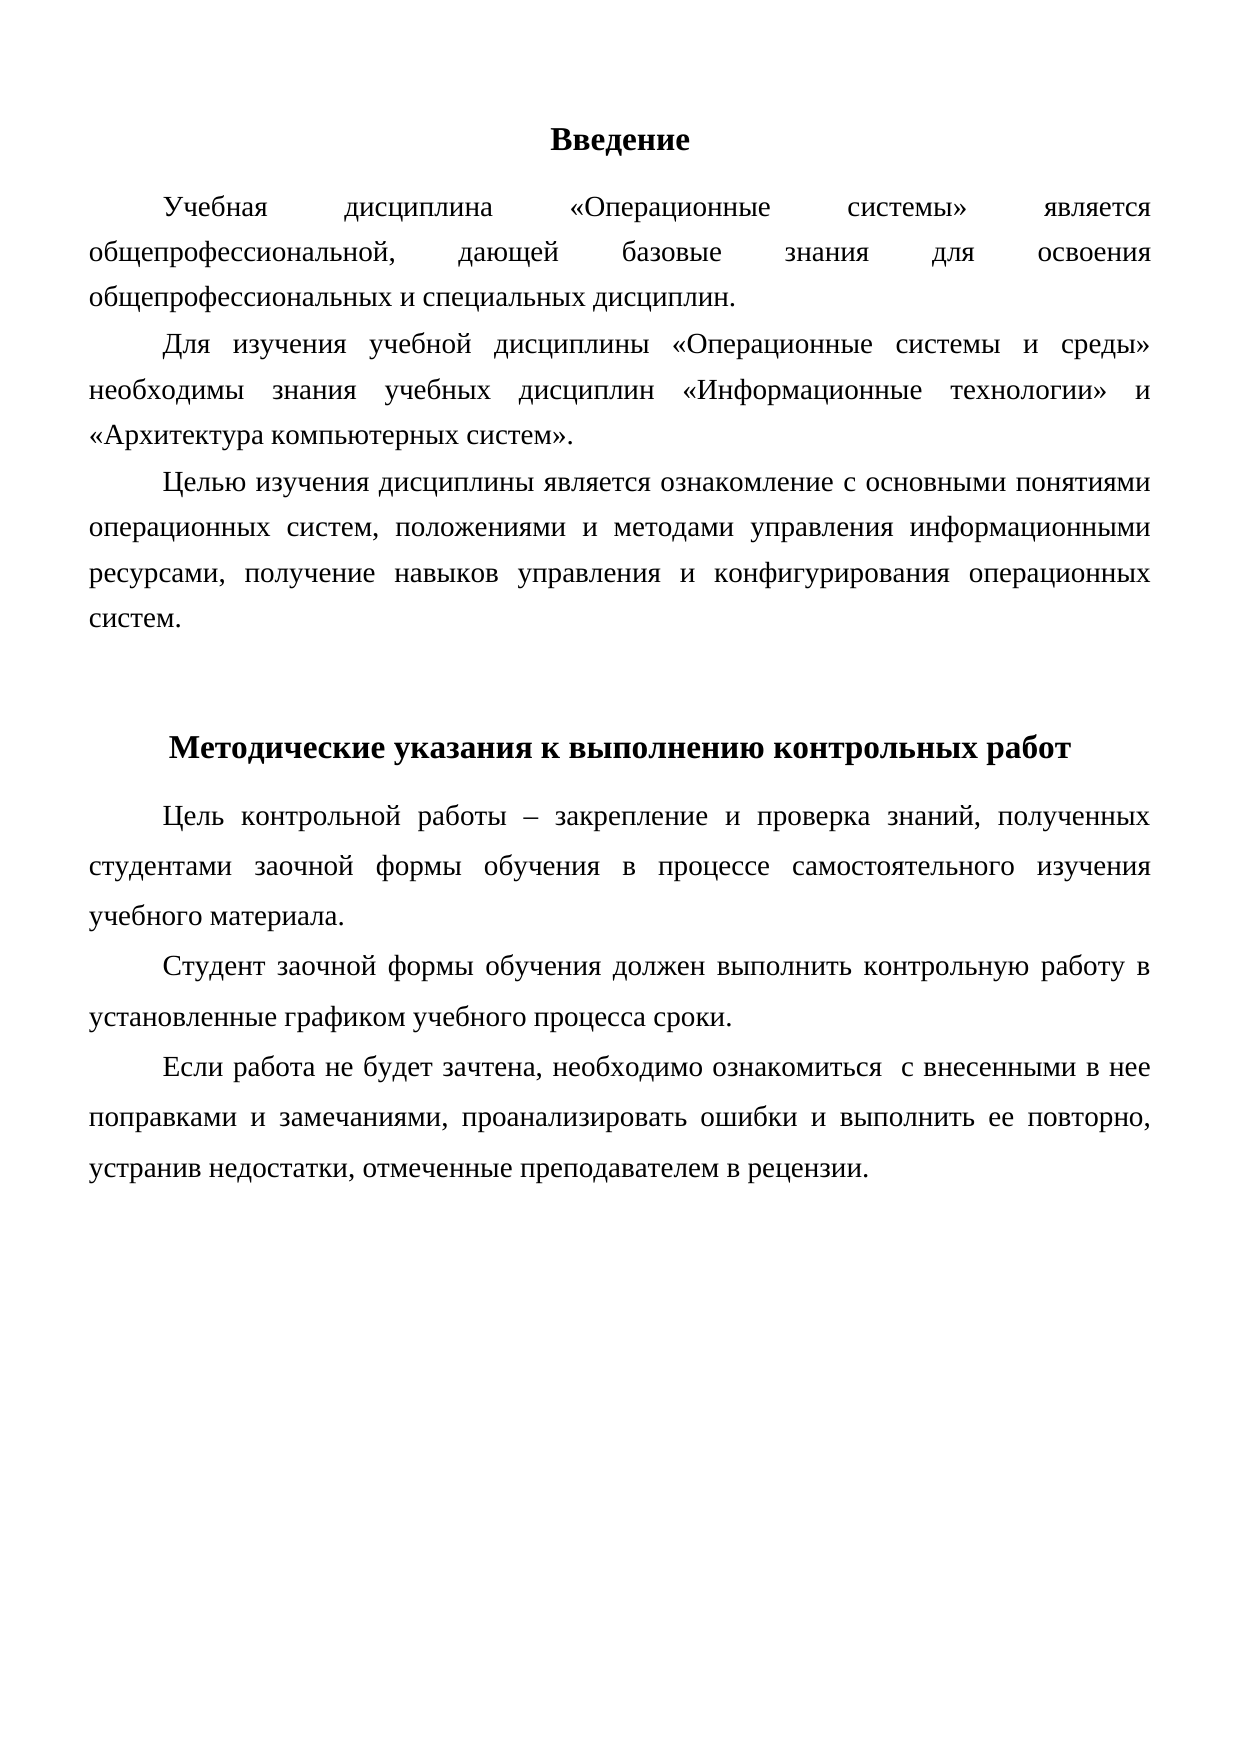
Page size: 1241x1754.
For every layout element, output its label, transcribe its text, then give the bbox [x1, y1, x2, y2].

text Если работа не будет зачтена, необходимо ознакомиться с внесенными в нее поправками и замечаниями, проанализировать ошибки и выполнить ее повторно, устранив недостатки, отмеченные преподавателем в рецензии. [89, 1049, 1152, 1183]
subtitle Введение [89, 119, 1152, 157]
text Учебная дисциплина «Операционные системы» является общепрофессиональной, дающей базовые знания для освоения общепрофессиональных и специальных дисциплин. [89, 189, 1152, 313]
text Целью изучения дисциплины является ознакомление с основными понятиями операционных систем, положениями и методами управления информационными ресурсами, получение навыков управления и конфигурирования операционных систем. [89, 464, 1152, 633]
text Студент заочной формы обучения должен выполнить контрольную работу в установленные графиком учебного процесса сроки. [89, 948, 1152, 1032]
text Цель контрольной работы – закрепление и проверка знаний, полученных студентами заочной формы обучения в процессе самостоятельного изучения учебного материала. [89, 798, 1152, 932]
subtitle Методические указания к выполнению контрольных работ [89, 728, 1152, 766]
text Для изучения учебной дисциплины «Операционные системы и среды» необходимы знания учебных дисциплин «Информационные технологии» и «Архитектура компьютерных систем». [89, 327, 1152, 451]
